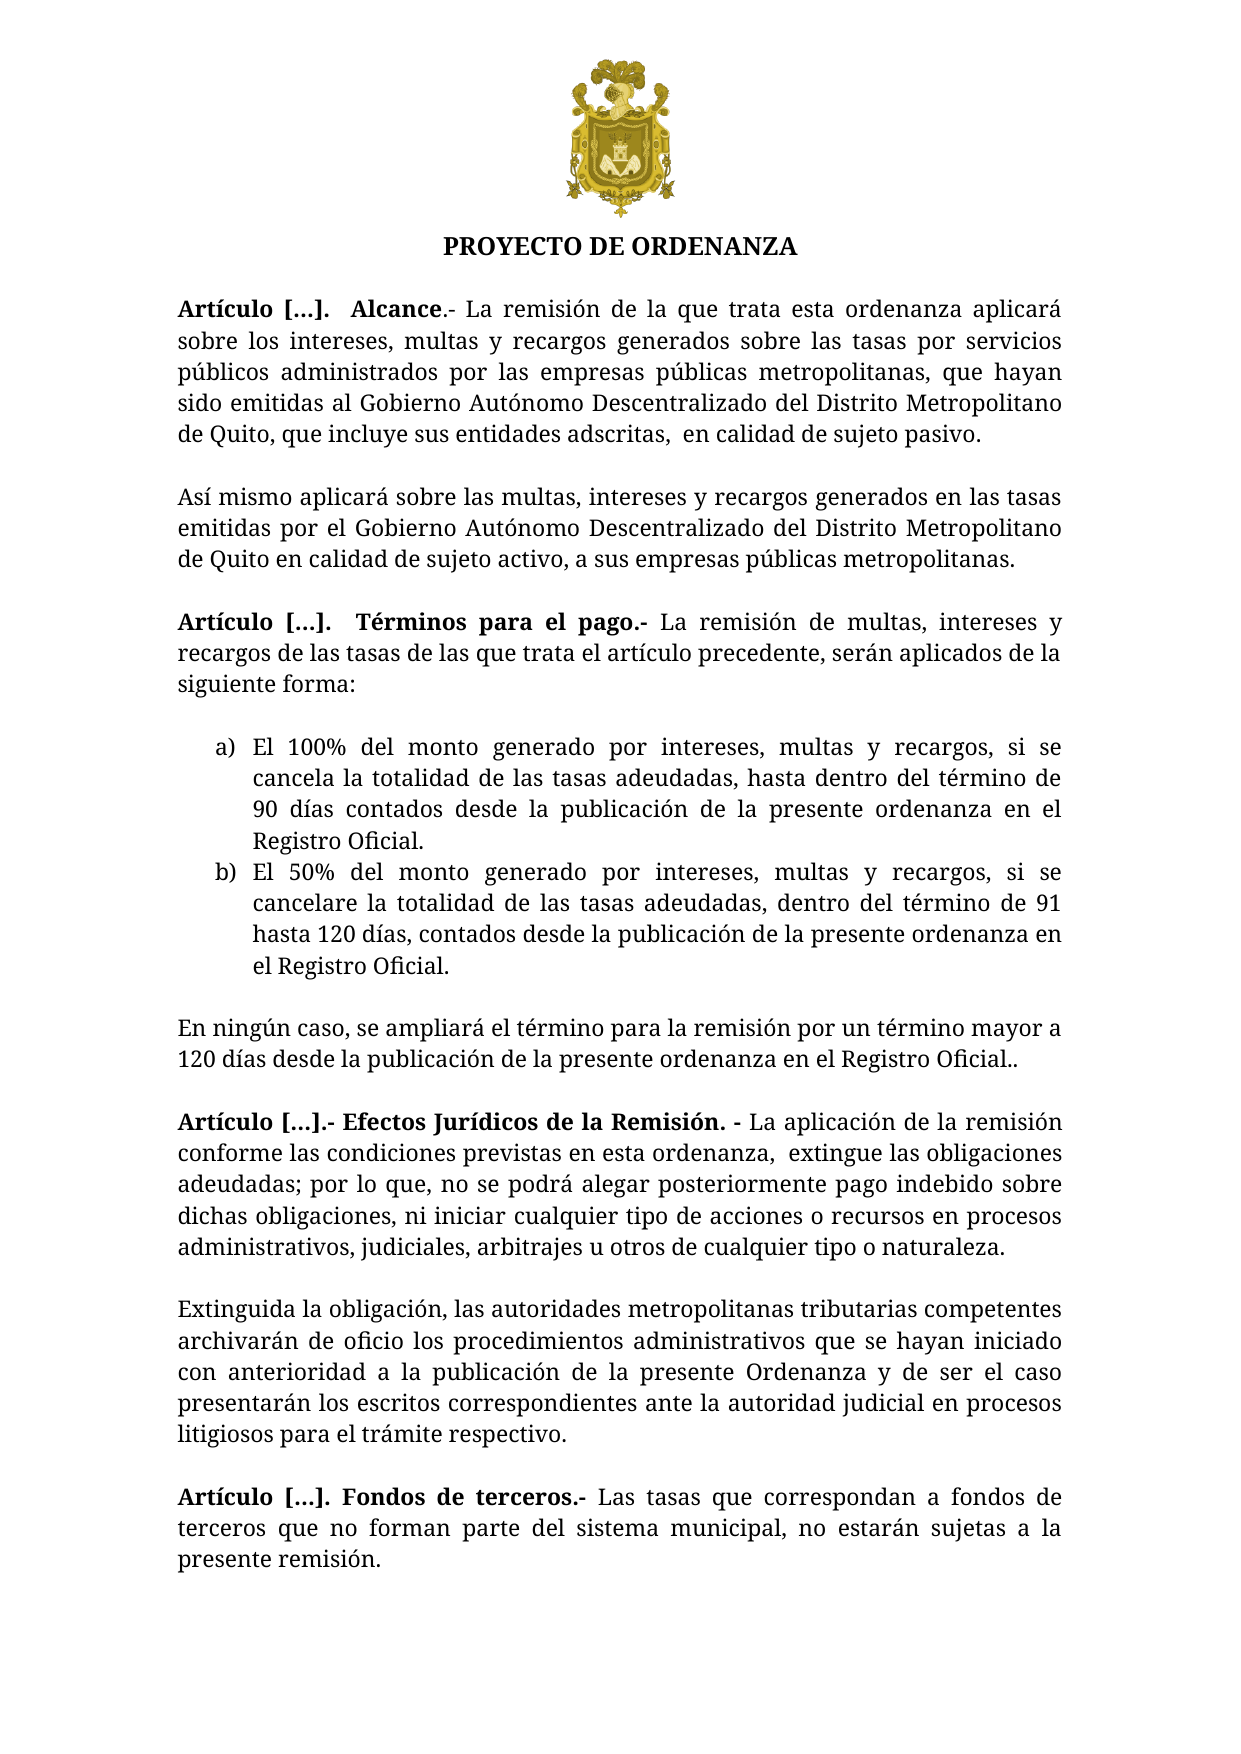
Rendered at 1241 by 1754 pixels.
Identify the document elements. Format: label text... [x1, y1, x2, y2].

picture [564, 57, 676, 220]
text Extinguida la obligación, las autoridades metropolitanas tributarias competentes archivarán de oficio los procedimientos administrativos que se hayan iniciado con anterioridad a la publicación de la presente Ordenanza y de ser el caso presentarán los escritos correspondientes ante la autoridad judicial en procesos litigiosos para el trámite respectivo. [177, 1293, 1063, 1450]
list El 50% del monto generado por intereses, multas y recargos, si se cancelare la totalidad de las tasas adeudadas, dentro del término de 91 hasta 120 días, contados desde la publicación de la presente ordenanza en el Registro Oficial. [215, 856, 1063, 981]
text Así mismo aplicará sobre las multas, intereses y recargos generados en las tasas emitidas por el Gobierno Autónomo Descentralizado del Distrito Metropolitano de Quito en calidad de sujeto activo, a sus empresas públicas metropolitanas. [177, 481, 1063, 575]
list El 100% del monto generado por intereses, multas y recargos, si se cancela la totalidad de las tasas adeudadas, hasta dentro del término de 90 días contados desde la publicación de la presente ordenanza en el Registro Oficial. [215, 731, 1063, 856]
text Artículo […]. Alcance.- La remisión de la que trata esta ordenanza aplicará sobre los intereses, multas y recargos generados sobre las tasas por servicios públicos administrados por las empresas públicas metropolitanas, que hayan sido emitidas al Gobierno Autónomo Descentralizado del Distrito Metropolitano de Quito, que incluye sus entidades adscritas, en calidad de sujeto pasivo. [177, 293, 1063, 450]
text Artículo […]. Fondos de terceros.- Las tasas que correspondan a fondos de terceros que no forman parte del sistema municipal, no estarán sujetas a la presente remisión. [177, 1481, 1063, 1575]
text En ningún caso, se ampliará el término para la remisión por un término mayor a 120 días desde la publicación de la presente ordenanza en el Registro Oficial.. [177, 1012, 1063, 1075]
text Artículo […]. Términos para el pago.- La remisión de multas, intereses y recargos de las tasas de las que trata el artículo precedente, serán aplicados de la siguiente forma: [177, 606, 1063, 700]
text Artículo […].- Efectos Jurídicos de la Remisión. - La aplicación de la remisión conforme las condiciones previstas en esta ordenanza, extingue las obligaciones adeudadas; por lo que, no se podrá alegar posteriormente pago indebido sobre dichas obligaciones, ni iniciar cualquier tipo de acciones o recursos en procesos administrativos, judiciales, arbitrajes u otros de cualquier tipo o naturaleza. [177, 1106, 1063, 1262]
